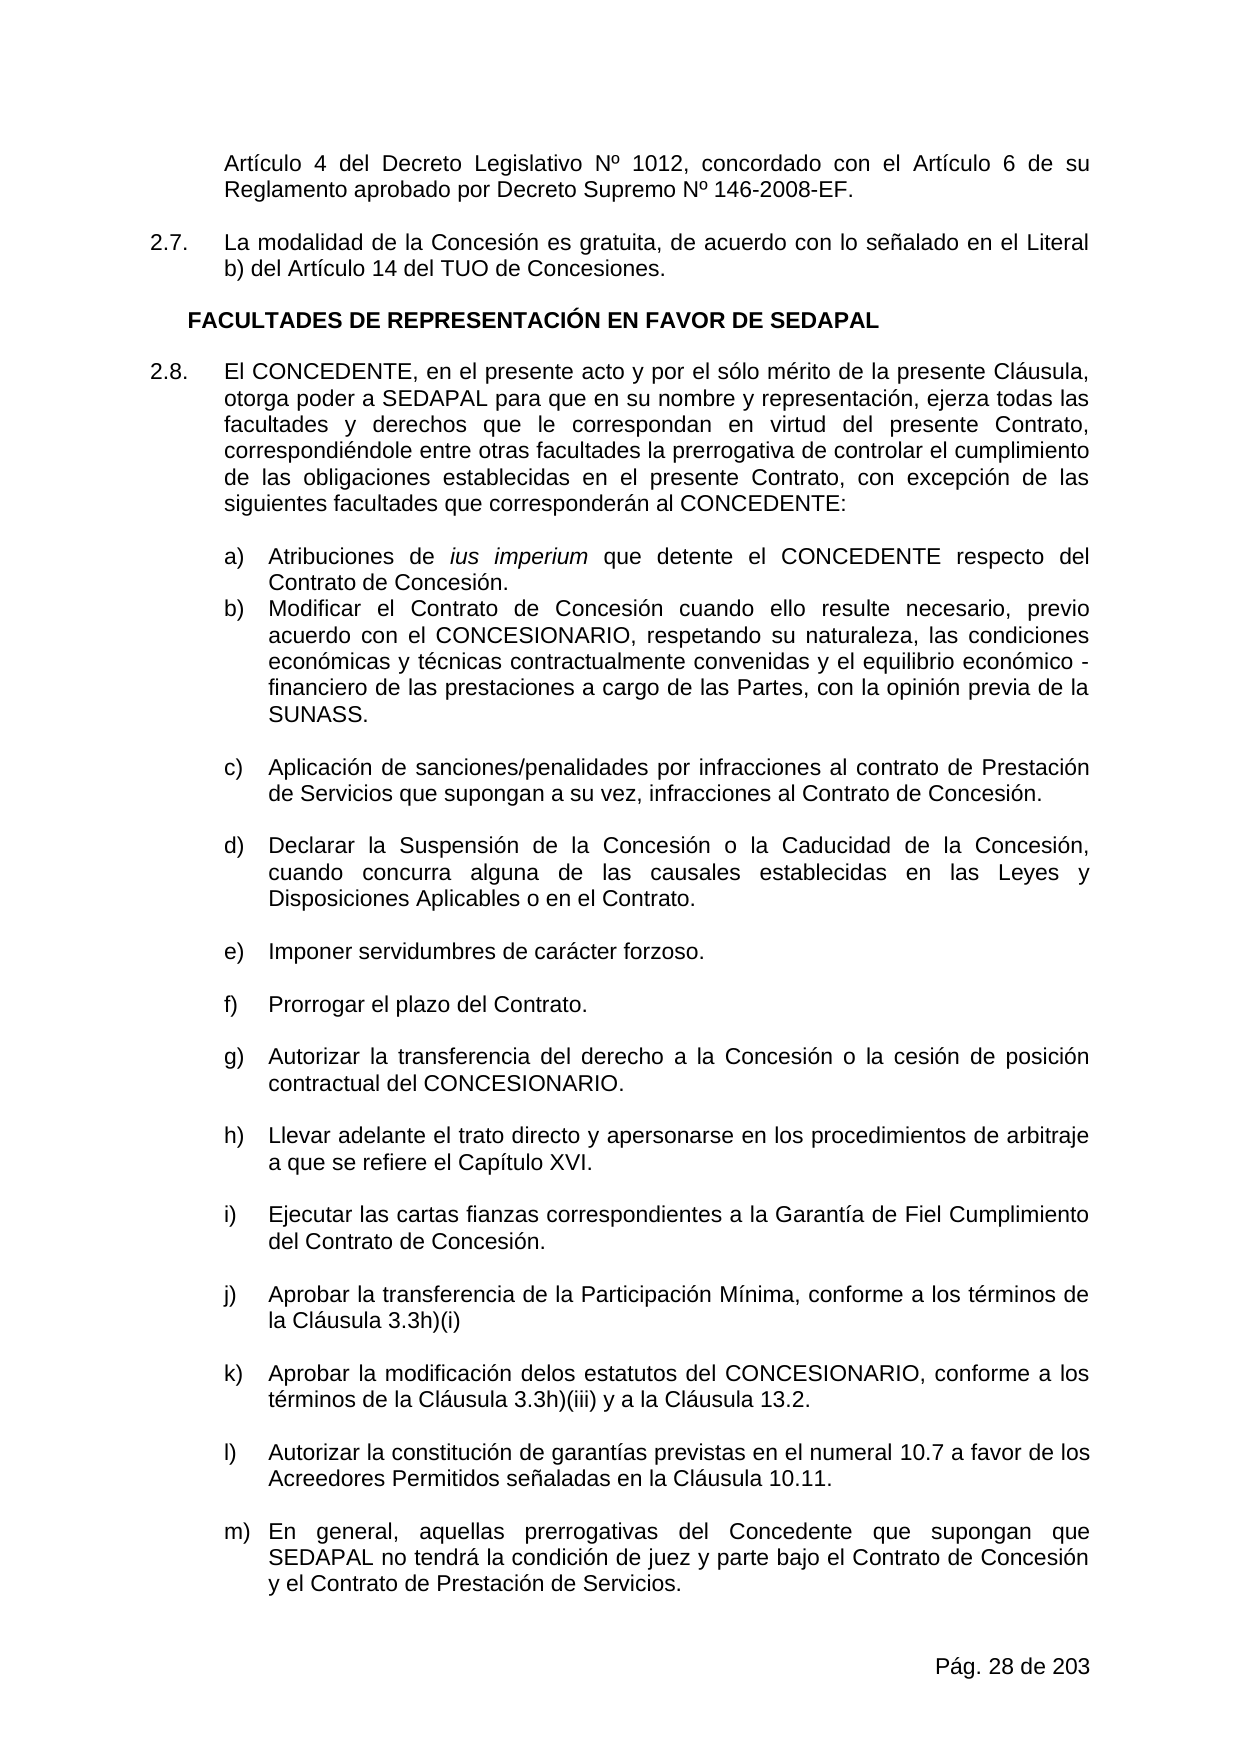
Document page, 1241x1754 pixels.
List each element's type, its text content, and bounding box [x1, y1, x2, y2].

list Autorizar la transferencia del derecho a la Concesión o la cesión de posición contractual del CONCESIONARIO. [224, 1043, 1090, 1096]
list Ejecutar las cartas fianzas correspondientes a la Garantía de Fiel Cumplimiento del Contrato de Concesión. [224, 1201, 1090, 1254]
list Aplicación de sanciones/penalidades por infracciones al contrato de Prestación de Servicios que supongan a su vez, infracciones al Contrato de Concesión. [224, 753, 1090, 806]
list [150, 150, 1090, 203]
list Prorrogar el plazo del Contrato. [224, 991, 1090, 1017]
list La modalidad de la Concesión es gratuita, de acuerdo con lo señalado en el Literal b) del Artículo 14 del TUO de Concesiones. [150, 229, 1090, 282]
list Modificar el Contrato de Concesión cuando ello resulte necesario, previo acuerdo con el CONCESIONARIO, respetando su naturaleza, las condiciones económicas y técnicas contractualmente convenidas y el equilibrio económico - financiero de las prestaciones a cargo de las Partes, con la opinión previa de la SUNASS. [224, 595, 1090, 727]
list En general, aquellas prerrogativas del Concedente que supongan que SEDAPAL no tendrá la condición de juez y parte bajo el Contrato de Concesión y el Contrato de Prestación de Servicios. [224, 1518, 1090, 1597]
list Atribuciones de ius imperium que detente el CONCEDENTE respecto del Contrato de Concesión. [224, 543, 1090, 595]
list Autorizar la constitución de garantías previstas en el numeral 10.7 a favor de los Acreedores Permitidos señaladas en la Cláusula 10.11. [224, 1439, 1090, 1491]
list El CONCEDENTE, en el presente acto y por el sólo mérito de la presente Cláusula, otorga poder a SEDAPAL para que en su nombre y representación, ejerza todas las facultades y derechos que le correspondan en virtud del presente Contrato, correspondiéndole entre otras facultades la prerrogativa de controlar el cumplimiento de las obligaciones establecidas en el presente Contrato, con excepción de las siguientes facultades que corresponderán al CONCEDENTE: [150, 358, 1090, 516]
list Declarar la Suspensión de la Concesión o la Caducidad de la Concesión, cuando concurra alguna de las causales establecidas en las Leyes y Disposiciones Aplicables o en el Contrato. [224, 832, 1090, 912]
subtitle FACULTADES DE REPRESENTACIÓN EN FAVOR DE SEDAPAL [187, 307, 1090, 333]
list Imponer servidumbres de carácter forzoso. [224, 938, 1090, 964]
list Llevar adelante el trato directo y apersonarse en los procedimientos de arbitraje a que se refiere el Capítulo XVI. [224, 1122, 1090, 1175]
